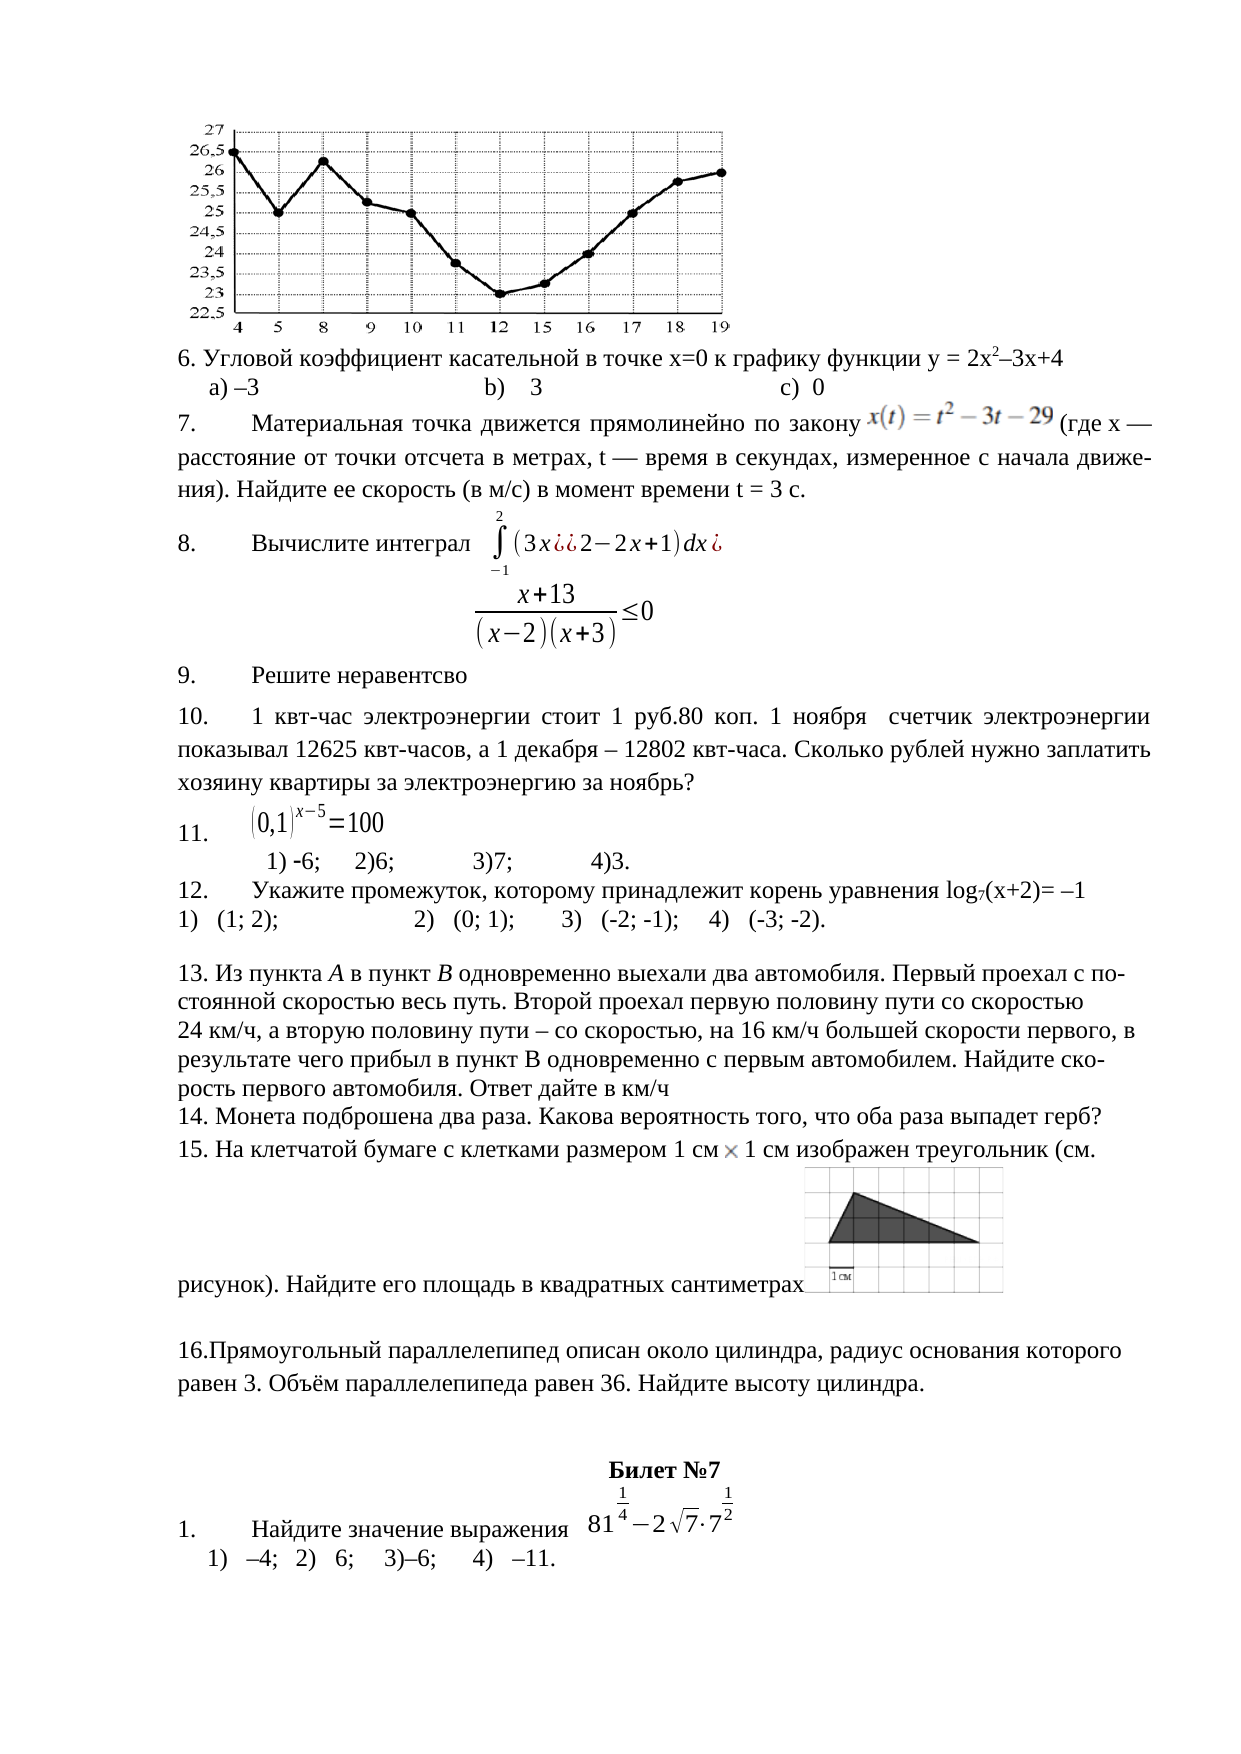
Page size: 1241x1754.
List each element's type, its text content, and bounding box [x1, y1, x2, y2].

picture [867, 400, 1053, 432]
list Материальная точка движется прямолинейно по закону (где x —расстояние от точки отсчета в метрах, t — время в секундах, измеренное с начала движения). Найдите ее скорость (в м/с) в момент времени t = 3 с. [177, 401, 1152, 503]
list 1) (1; 2); 2) (0; 1); 3) (-2; -1); 4) (-3; -2). [177, 904, 1152, 933]
list 15. На клетчатой бумаге с клетками размером 1 см 1 см изображен треугольник (см. рисунок). Найдите его площадь в квадратных сантиметрах [177, 1134, 1152, 1298]
text a) –3 b) 3 c) 0 [177, 372, 1152, 401]
picture [177, 118, 739, 344]
list 14. Монета подброшена два раза. Какова вероятность того, что оба раза выпадет герб? [215, 1101, 1152, 1130]
text 1) –4; 2) 6; 3)–6; 4) –11. [177, 1543, 1152, 1571]
text 13. Из пункта A в пункт B одновременно выехали два автомобиля. Первый проехал с постоянной скоростью весь путь. Второй проехал первую половину пути со скоростью 24 км/ч, а вторую половину пути – со скоростью, на 16 км/ч большей скорости первого, в результате чего прибыл в пункт B одновременно с первым автомобилем. Найдите скорость первого автомобиля. Ответ дайте в км/ч [669, 958, 1152, 1101]
picture [804, 1167, 1004, 1293]
list 1 квт-час электроэнергии стоит 1 руб.80 коп. 1 ноября счетчик электроэнергии показывал 12625 квт-часов, а 1 декабря – 12802 квт-часа. Сколько рублей нужно заплатить хозяину квартиры за электроэнергию за ноябрь? [177, 701, 1152, 796]
text 1) 6; 2)6; 3)7; 4)3. [177, 846, 1152, 875]
list Решите неравентсво [177, 578, 1152, 692]
list 16.Прямоугольный параллелепипед описан около цилиндра, радиус основания которого равен 3. Объём параллелепипеда равен 36. Найдите высоту цилиндра. [177, 1335, 1152, 1397]
list Укажите промежуток, которому принадлежит корень уравнения log7(x+2)= –1 [177, 875, 1152, 904]
picture [725, 1142, 738, 1158]
text Билет №7 [177, 1455, 1152, 1484]
list Найдите значение выражения [177, 1484, 1152, 1543]
list Вычислите интеграл [177, 508, 1152, 578]
text 6. Угловой коэффициент касательной в точке х=0 к графику функции y = 2x2–3x+4 [177, 343, 1152, 372]
